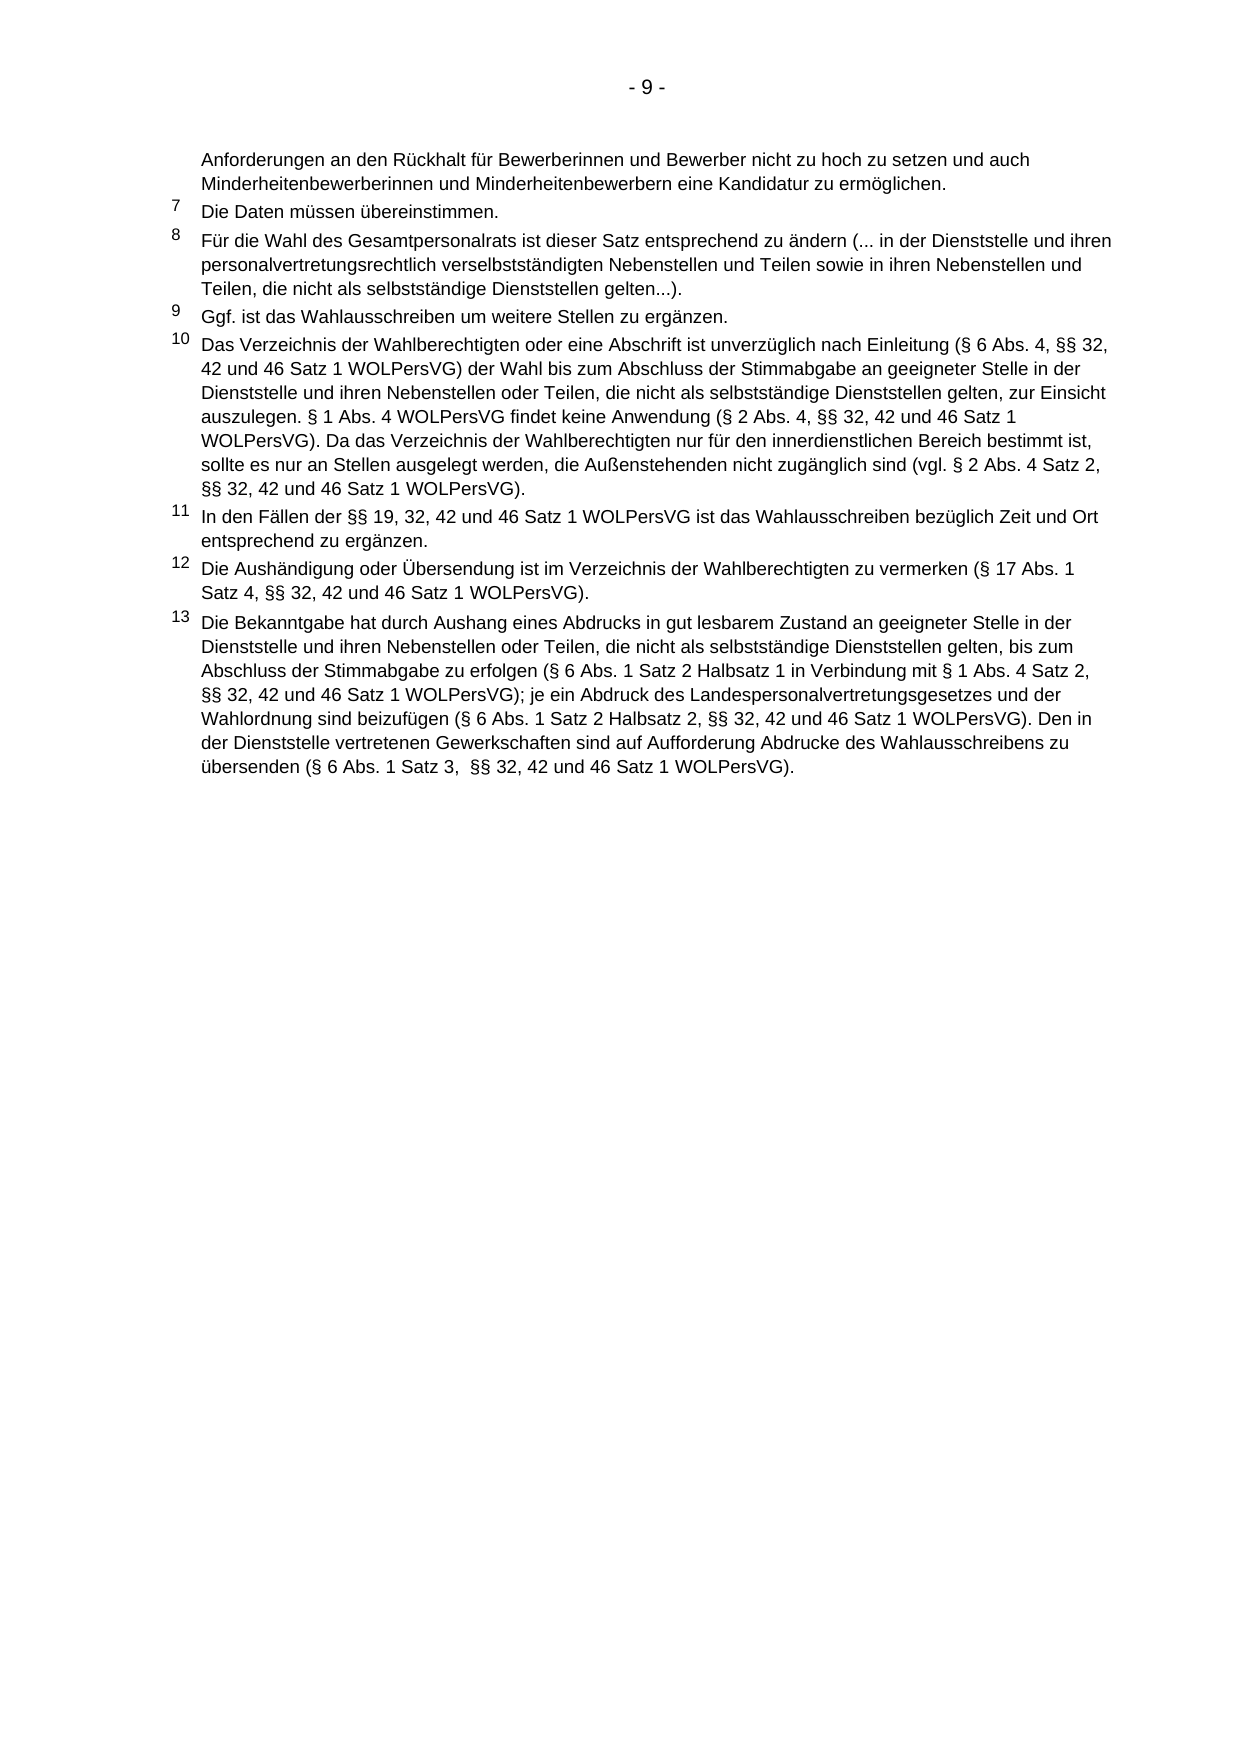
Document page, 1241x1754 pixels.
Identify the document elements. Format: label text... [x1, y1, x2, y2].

text 13 Die Bekanntgabe hat durch Aushang eines Abdrucks in gut lesbarem Zustand an geeigneter Stelle in der Dienststelle und ihren Nebenstellen oder Teilen, die nicht als selbstständige Dienststellen gelten, bis zum Abschluss der Stimmabgabe zu erfolgen (§ 6 Abs. 1 Satz 2 Halbsatz 1 in Verbindung mit § 1 Abs. 4 Satz 2, §§ 32, 42 und 46 Satz 1 WOLPersVG); je ein Abdruck des Landespersonalvertretungsgesetzes und der Wahlordnung sind beizufügen (§ 6 Abs. 1 Satz 2 Halbsatz 2, §§ 32, 42 und 46 Satz 1 WOLPersVG). Den in der Dienststelle vertretenen Gewerkschaften sind auf Aufforderung Abdrucke des Wahlausschreibens zu übersenden (§ 6 Abs. 1 Satz 3, §§ 32, 42 und 46 Satz 1 WOLPersVG). [171, 610, 1122, 778]
text 11 In den Fällen der §§ 19, 32, 42 und 46 Satz 1 WOLPersVG ist das Wahlausschreiben bezüglich Zeit und Ort entsprechend zu ergänzen. [171, 504, 1122, 552]
text 7 Die Daten müssen übereinstimmen. [171, 200, 1122, 224]
text 10 Das Verzeichnis der Wahlberechtigten oder eine Abschrift ist unverzüglich nach Einleitung (§ 6 Abs. 4, §§ 32, 42 und 46 Satz 1 WOLPersVG) der Wahl bis zum Abschluss der Stimmabgabe an geeigneter Stelle in der Dienststelle und ihren Nebenstellen oder Teilen, die nicht als selbstständige Dienststellen gelten, zur Einsicht auszulegen. § 1 Abs. 4 WOLPersVG findet keine Anwendung (§ 2 Abs. 4, §§ 32, 42 und 46 Satz 1 WOLPersVG). Da das Verzeichnis der Wahlberechtigten nur für den innerdienstlichen Bereich bestimmt ist, sollte es nur an Stellen ausgelegt werden, die Außenstehenden nicht zugänglich sind (vgl. § 2 Abs. 4 Satz 2, §§ 32, 42 und 46 Satz 1 WOLPersVG). [171, 332, 1122, 500]
text 8 Für die Wahl des Gesamtpersonalrats ist dieser Satz entsprechend zu ändern (... in der Dienststelle und ihren personalvertretungsrechtlich verselbstständigten Nebenstellen und Teilen sowie in ihren Nebenstellen und Teilen, die nicht als selbstständige Dienststellen gelten...). [171, 228, 1122, 300]
text 12 Die Aushändigung oder Übersendung ist im Verzeichnis der Wahlberechtigten zu vermerken (§ 17 Abs. 1 Satz 4, §§ 32, 42 und 46 Satz 1 WOLPersVG). [171, 556, 1122, 604]
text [171, 148, 1122, 196]
text 9 Ggf. ist das Wahlausschreiben um weitere Stellen zu ergänzen. [171, 304, 1122, 328]
